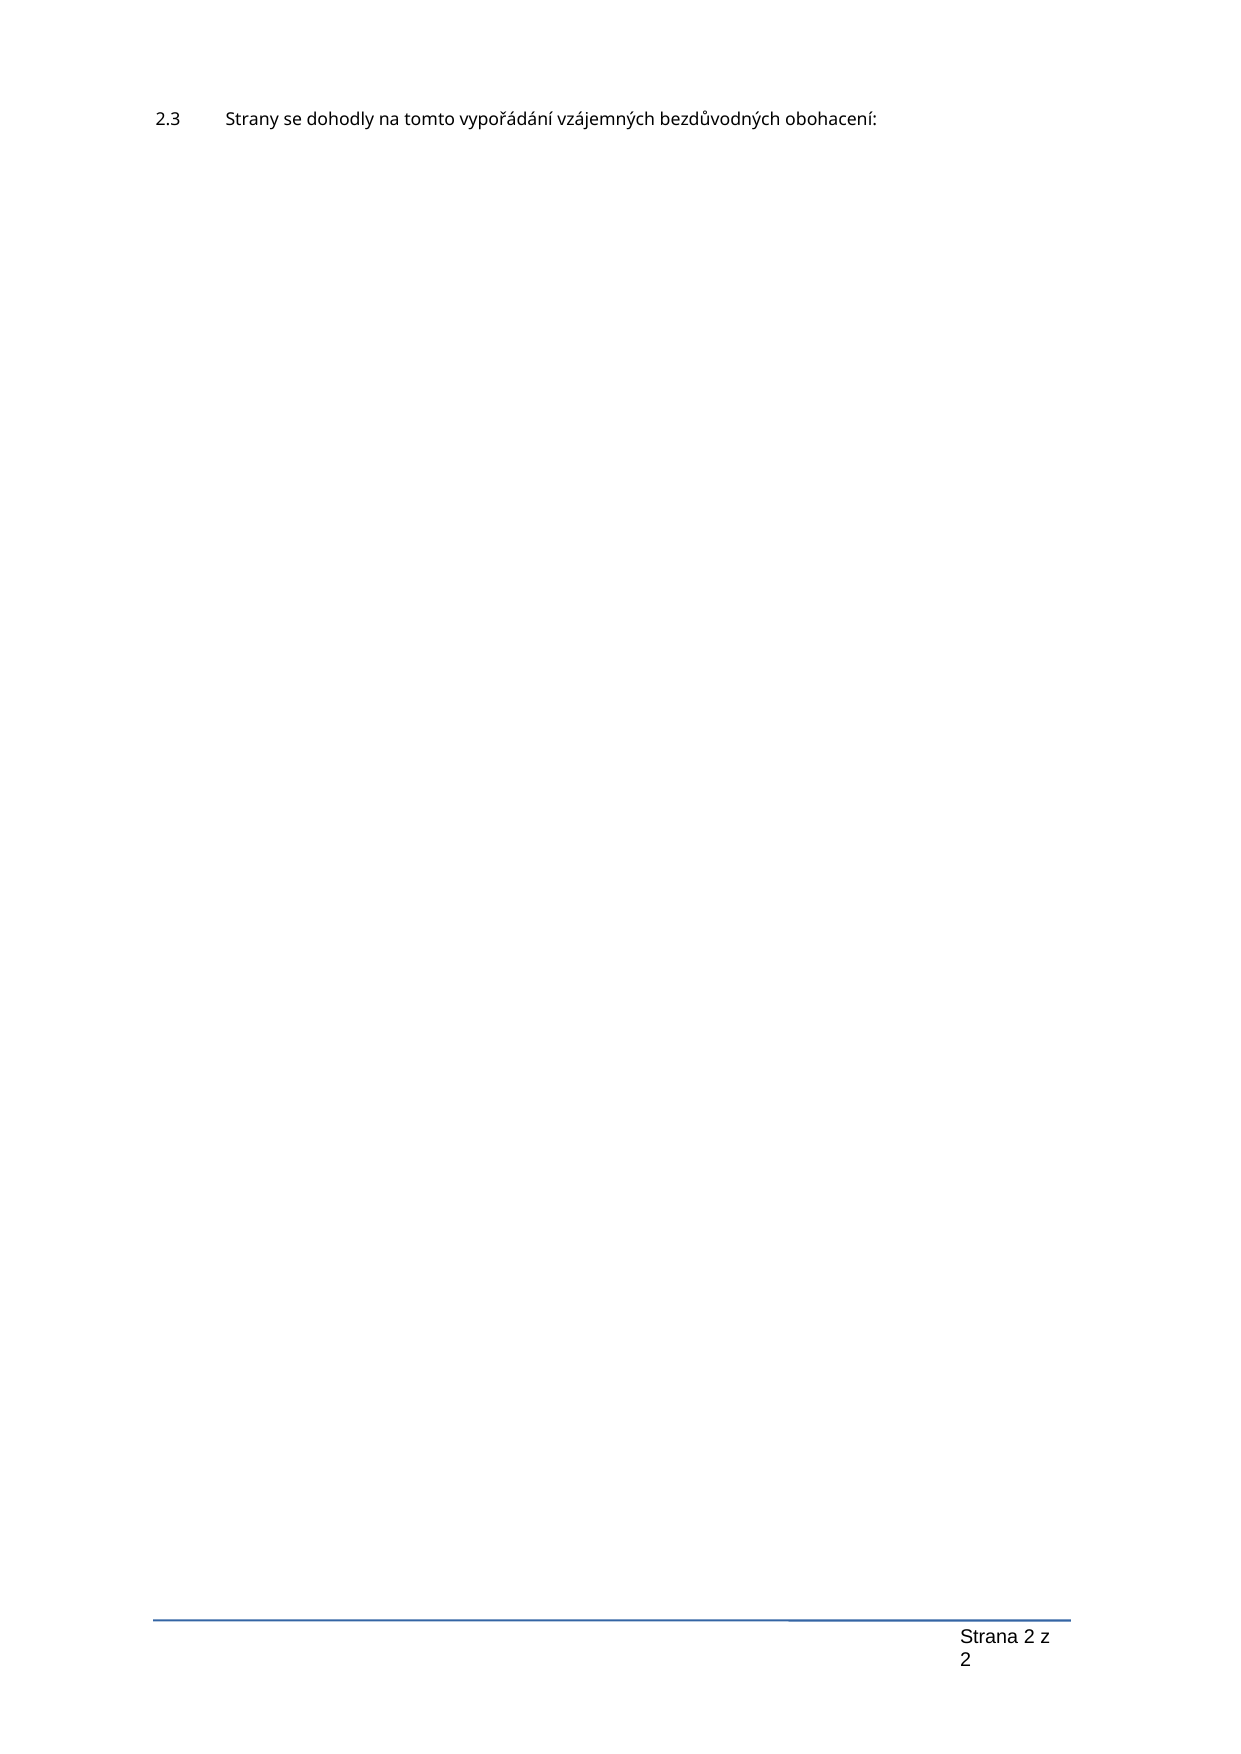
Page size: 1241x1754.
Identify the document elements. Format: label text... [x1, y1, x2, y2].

list Strany se dohodly na tomto vypořádání vzájemných bezdůvodných obohacení: [155, 106, 1073, 130]
